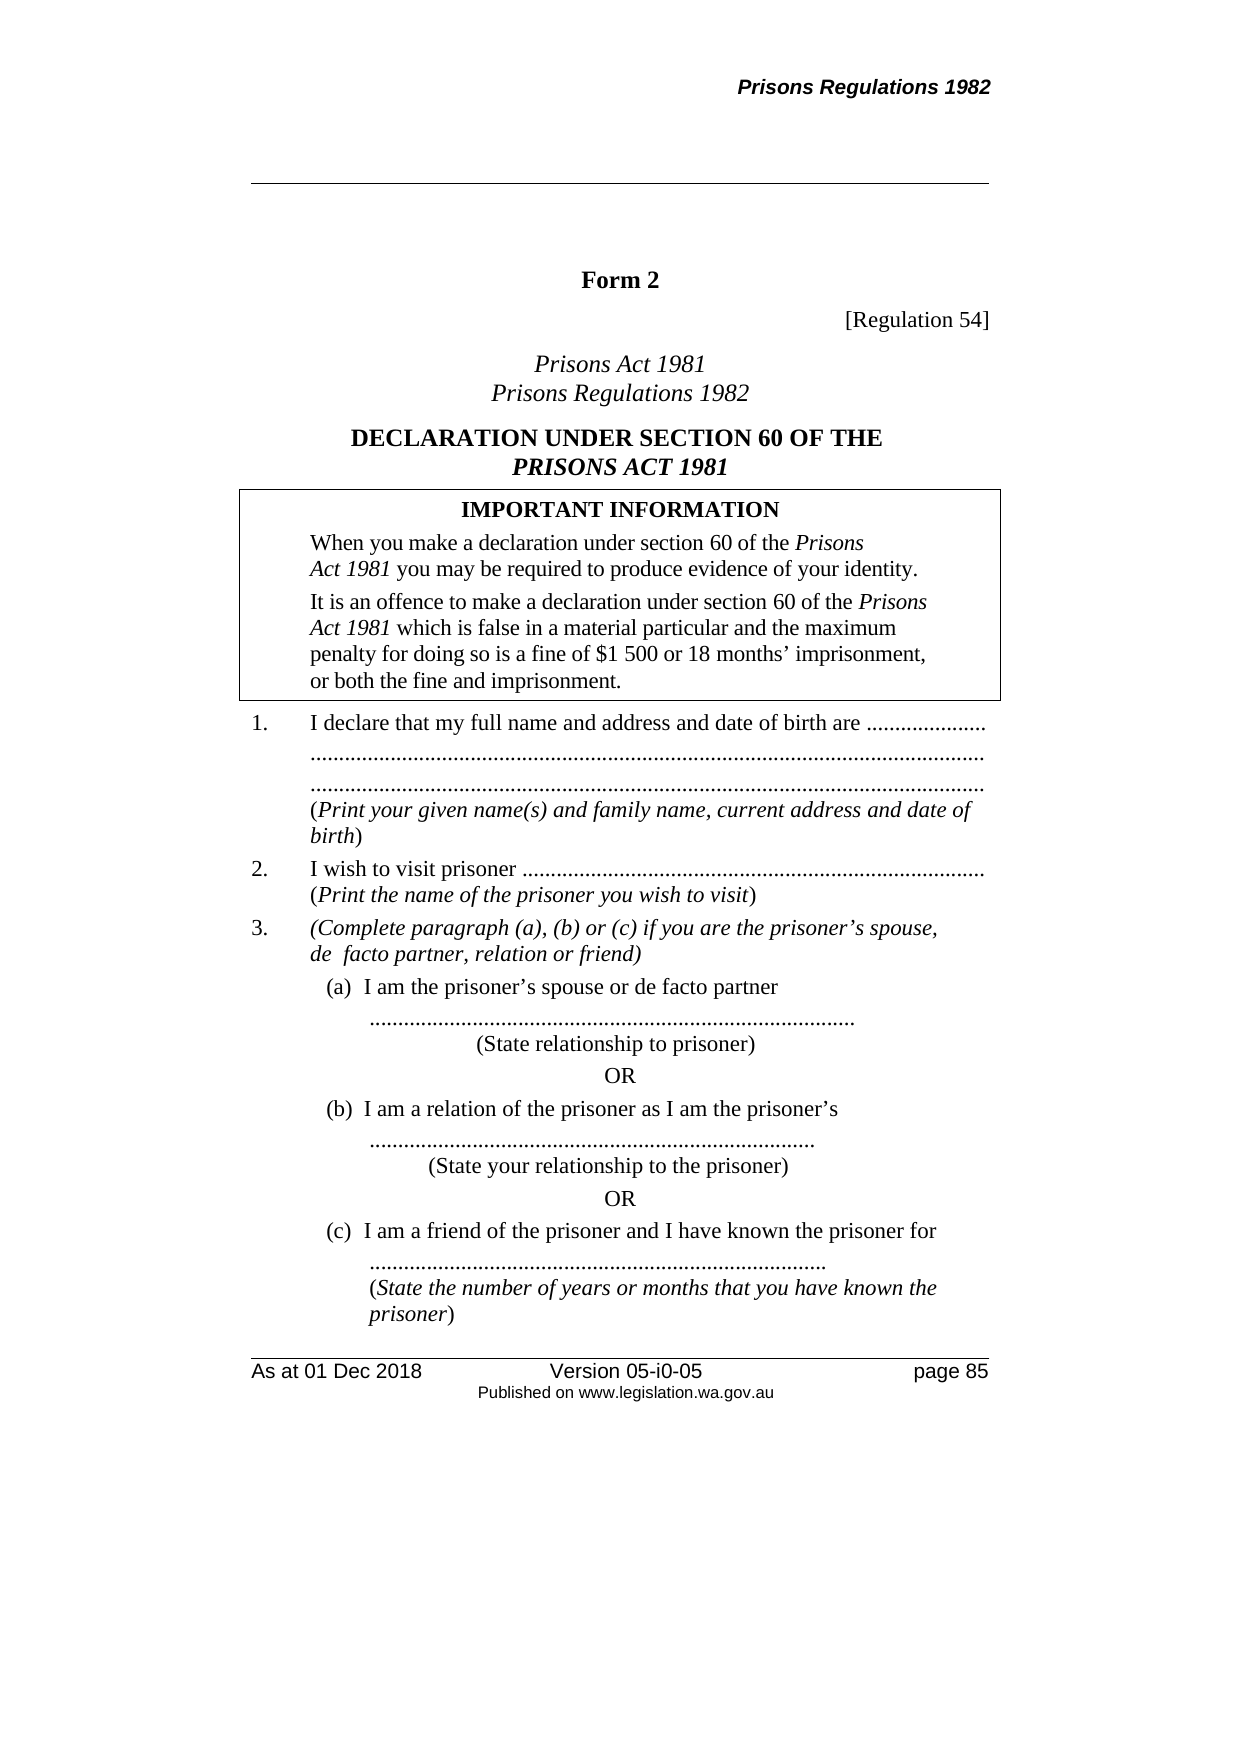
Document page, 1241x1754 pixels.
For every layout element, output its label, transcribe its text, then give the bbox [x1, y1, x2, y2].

text (Print your given name(s) and family name, current address and date of birth) [251, 796, 989, 849]
text .............................................................................. [251, 1126, 989, 1152]
table_header IMPORTANT INFORMATION When you make a declaration under section 60 of the Prisons Act 1981 you may be required to produce evidence of your identity. It is an offence to make a declaration under section 60 of the Prisons Act 1981 which is false in a material particular and the maximum penalty for doing so is a fine of $1 500 or 18 months’ imprisonment, or both the fine and imprisonment. [240, 490, 1000, 699]
text ...................................................................................................................... [251, 770, 989, 796]
text (State relationship to prisoner) [251, 1030, 989, 1056]
subtitle Prisons Act 1981 [251, 349, 989, 378]
text OR [251, 1063, 989, 1089]
subtitle Form 2 [251, 265, 989, 293]
text ................................................................................ [251, 1248, 989, 1274]
text [Regulation 54] [251, 306, 989, 332]
subtitle Prisons Regulations 1982 [251, 378, 989, 406]
text (a) I am the prisoner’s spouse or de facto partner [251, 973, 989, 999]
text (Print the name of the prisoner you wish to visit) [251, 882, 989, 908]
text (c) I am a friend of the prisoner and I have known the prisoner for [251, 1217, 989, 1244]
text (State the number of years or months that you have known the prisoner) [369, 1274, 989, 1327]
text OR [251, 1185, 989, 1211]
text 2. I wish to visit prisoner ................................................................................. [251, 855, 989, 882]
text ..................................................................................... [251, 1004, 989, 1030]
text 1. I declare that my full name and address and date of birth are ..................... [251, 709, 989, 735]
subtitle DECLARATION UNDER SECTION 60 OF THE PRISONS ACT 1981 [251, 423, 989, 481]
text 3. (Complete paragraph (a), (b) or (c) if you are the prisoner’s spouse, de facto partner, relation or friend) [251, 914, 989, 967]
text ...................................................................................................................... [251, 739, 989, 766]
text (State your relationship to the prisoner) [251, 1152, 989, 1178]
text (b) I am a relation of the prisoner as I am the prisoner’s [251, 1095, 989, 1122]
